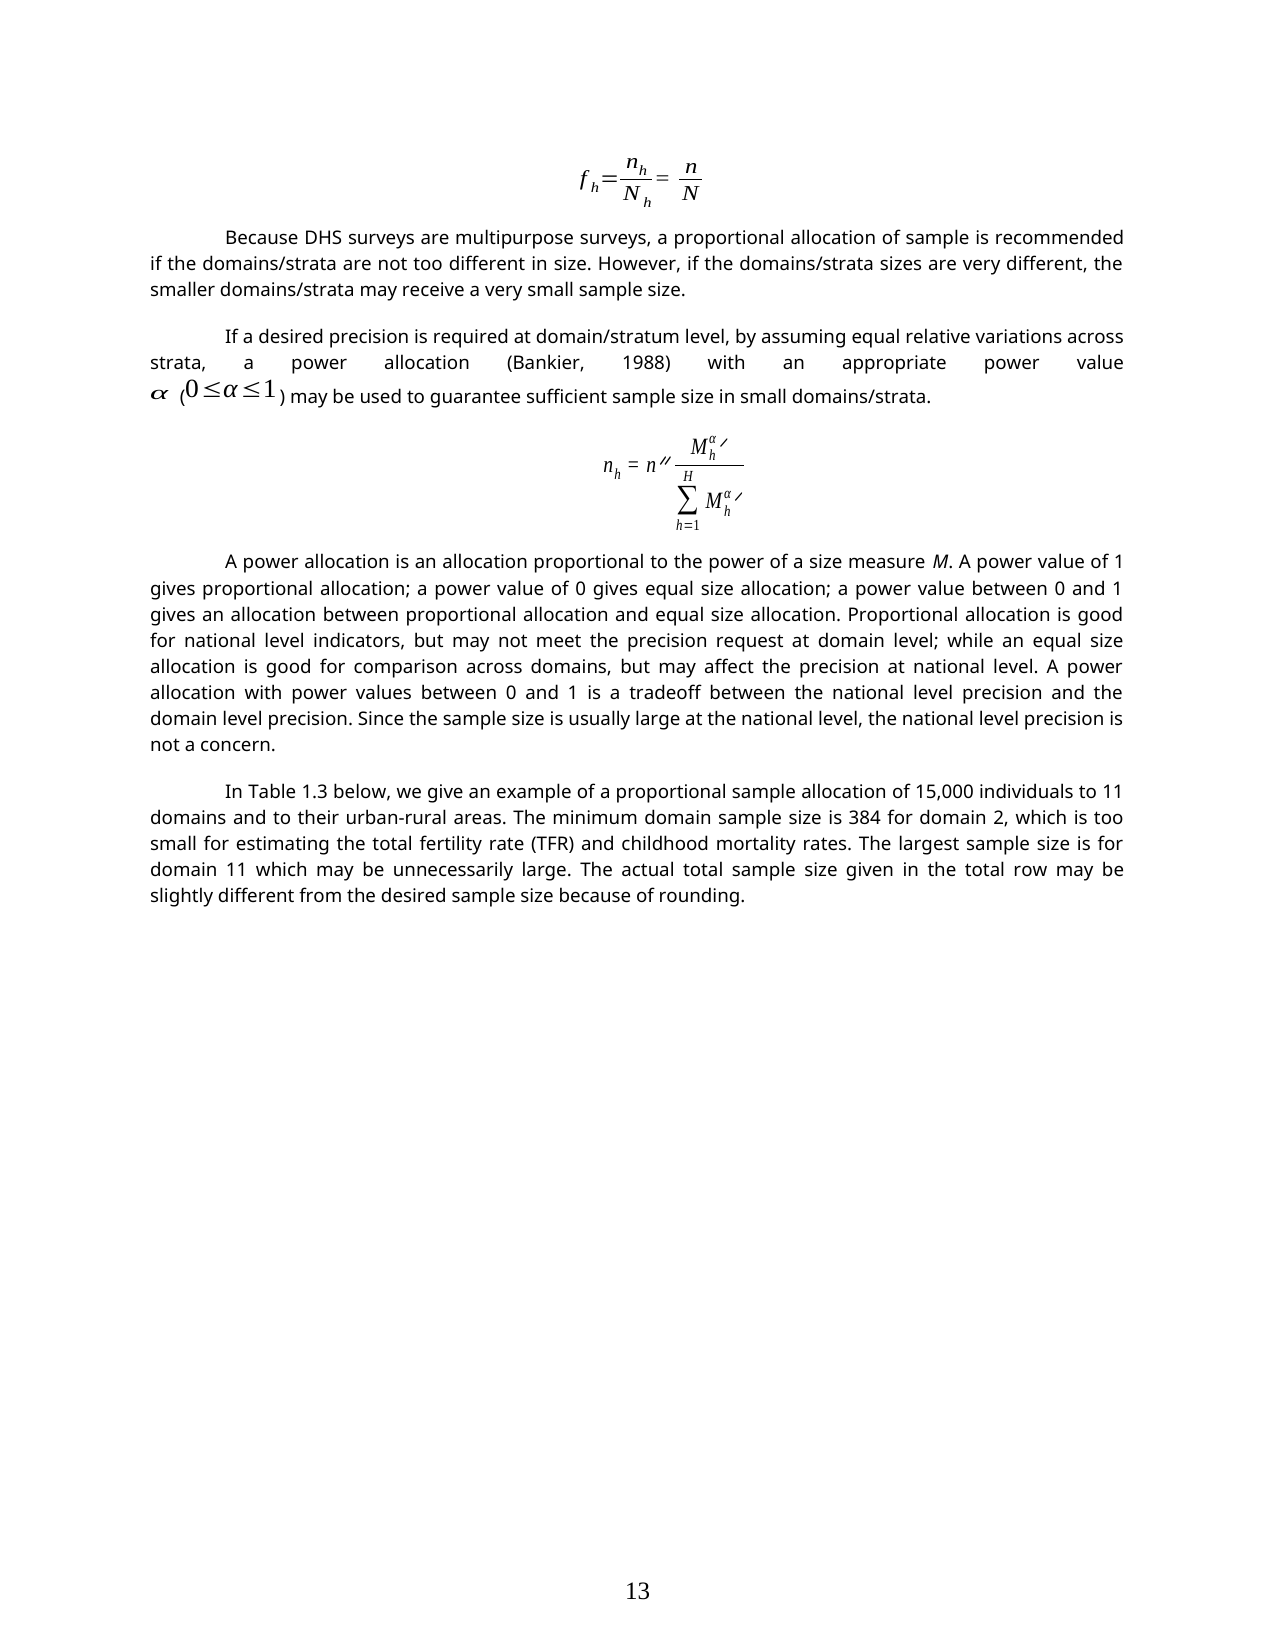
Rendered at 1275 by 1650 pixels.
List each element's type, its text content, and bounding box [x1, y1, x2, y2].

text Because DHS surveys are multipurpose surveys, a proportional allocation of sample is recommended if the domains/strata are not too different in size. However, if the domains/strata sizes are very different, the smaller domains/strata may receive a very small sample size. [150, 223, 1125, 302]
text If a desired precision is required at domain/stratum level, by assuming equal relative variations across strata, a power allocation (Bankier, 1988) with an appropriate power value () may be used to guarantee sufficient sample size in small domains/strata. [150, 322, 1125, 409]
text A power allocation is an allocation proportional to the power of a size measure M. A power value of 1 gives proportional allocation; a power value of 0 gives equal size allocation; a power value between 0 and 1 gives an allocation between proportional allocation and equal size allocation. Proportional allocation is good for national level indicators, but may not meet the precision request at domain level; while an equal size allocation is good for comparison across domains, but may affect the precision at national level. A power allocation with power values between 0 and 1 is a tradeoff between the national level precision and the domain level precision. Since the sample size is usually large at the national level, the national level precision is not a concern. [150, 548, 1125, 757]
text In Table 1.3 below, we give an example of a proportional sample allocation of 15,000 individuals to 11 domains and to their urban-rural areas. The minimum domain sample size is 384 for domain 2, which is too small for estimating the total fertility rate (TFR) and childhood mortality rates. The largest sample size is for domain 11 which may be unnecessarily large. The actual total sample size given in the total row may be slightly different from the desired sample size because of rounding. [150, 777, 1125, 908]
